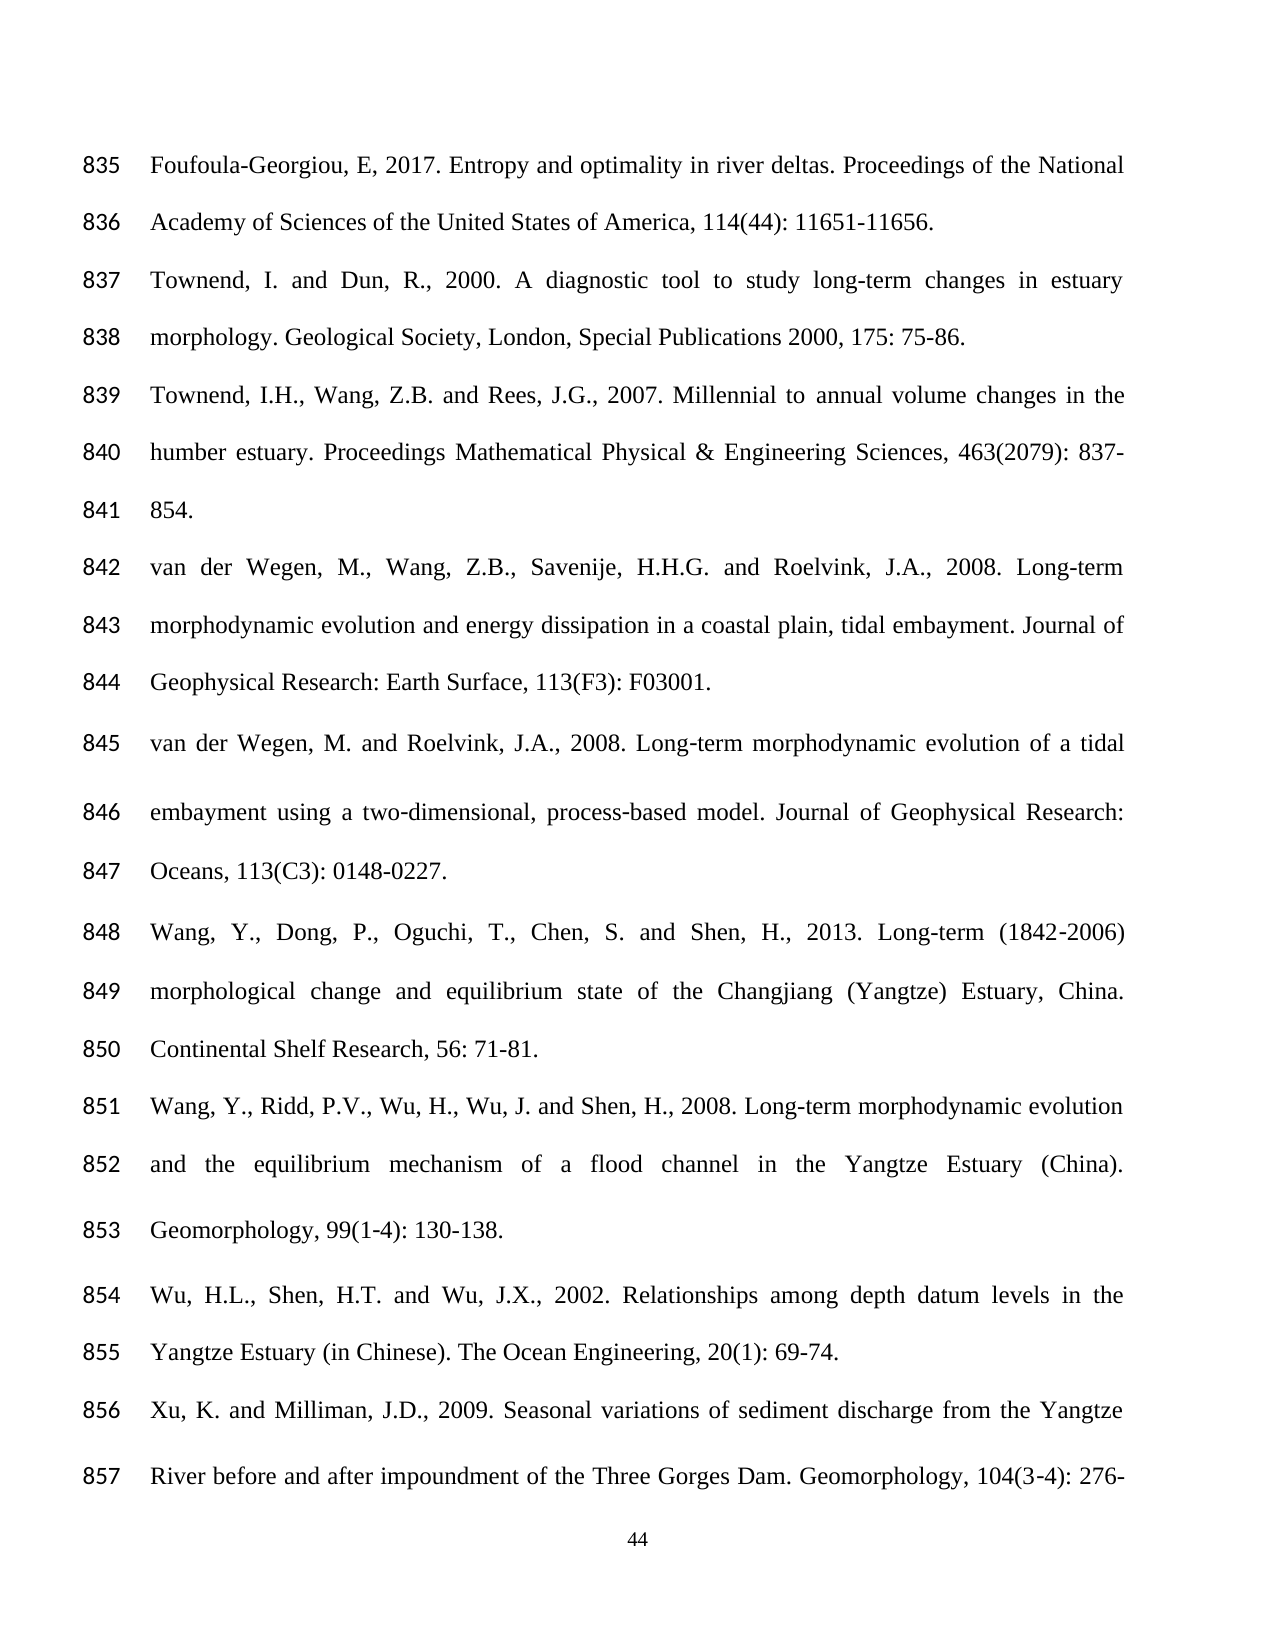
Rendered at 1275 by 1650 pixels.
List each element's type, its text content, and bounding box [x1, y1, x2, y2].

text van der Wegen, M., Wang, Z.B., Savenije, H.H.G. and Roelvink, J.A., 2008. Long-term morphodynamic evolution and energy dissipation in a coastal plain, tidal embayment. Journal of Geophysical Research: Earth Surface, 113(F3): F03001. [150, 552, 1125, 696]
text Wang, Y., Ridd, P.V., Wu, H., Wu, J. and Shen, H., 2008. Long-term morphodynamic evolution and the equilibrium mechanism of a flood channel in the Yangtze Estuary (China). Geomorphology, 99(1-4): 130-138. [150, 1091, 1125, 1246]
text Townend, I.H., Wang, Z.B. and Rees, J.G., 2007. Millennial to annual volume changes in the humber estuary. Proceedings Mathematical Physical & Engineering Sciences, 463(2079): 837-854. [150, 380, 1125, 524]
text Wang, Y., Dong, P., Oguchi, T., Chen, S. and Shen, H., 2013. Long-term (1842-2006) morphological change and equilibrium state of the Changjiang (Yangtze) Estuary, China. Continental Shelf Research, 56: 71-81. [150, 913, 1125, 1062]
text Townend, I. and Dun, R., 2000. A diagnostic tool to study long-term changes in estuary morphology. Geological Society, London, Special Publications 2000, 175: 75-86. [150, 265, 1125, 351]
text van der Wegen, M. and Roelvink, J.A., 2008. Long-term morphodynamic evolution of a tidal embayment using a two-dimensional, process-based model. Journal of Geophysical Research: Oceans, 113(C3): 0148-0227. [150, 725, 1125, 885]
text Wu, H.L., Shen, H.T. and Wu, J.X., 2002. Relationships among depth datum levels in the Yangtze Estuary (in Chinese). The Ocean Engineering, 20(1): 69-74. [150, 1280, 1125, 1366]
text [150, 1395, 1125, 1492]
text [150, 150, 1125, 236]
